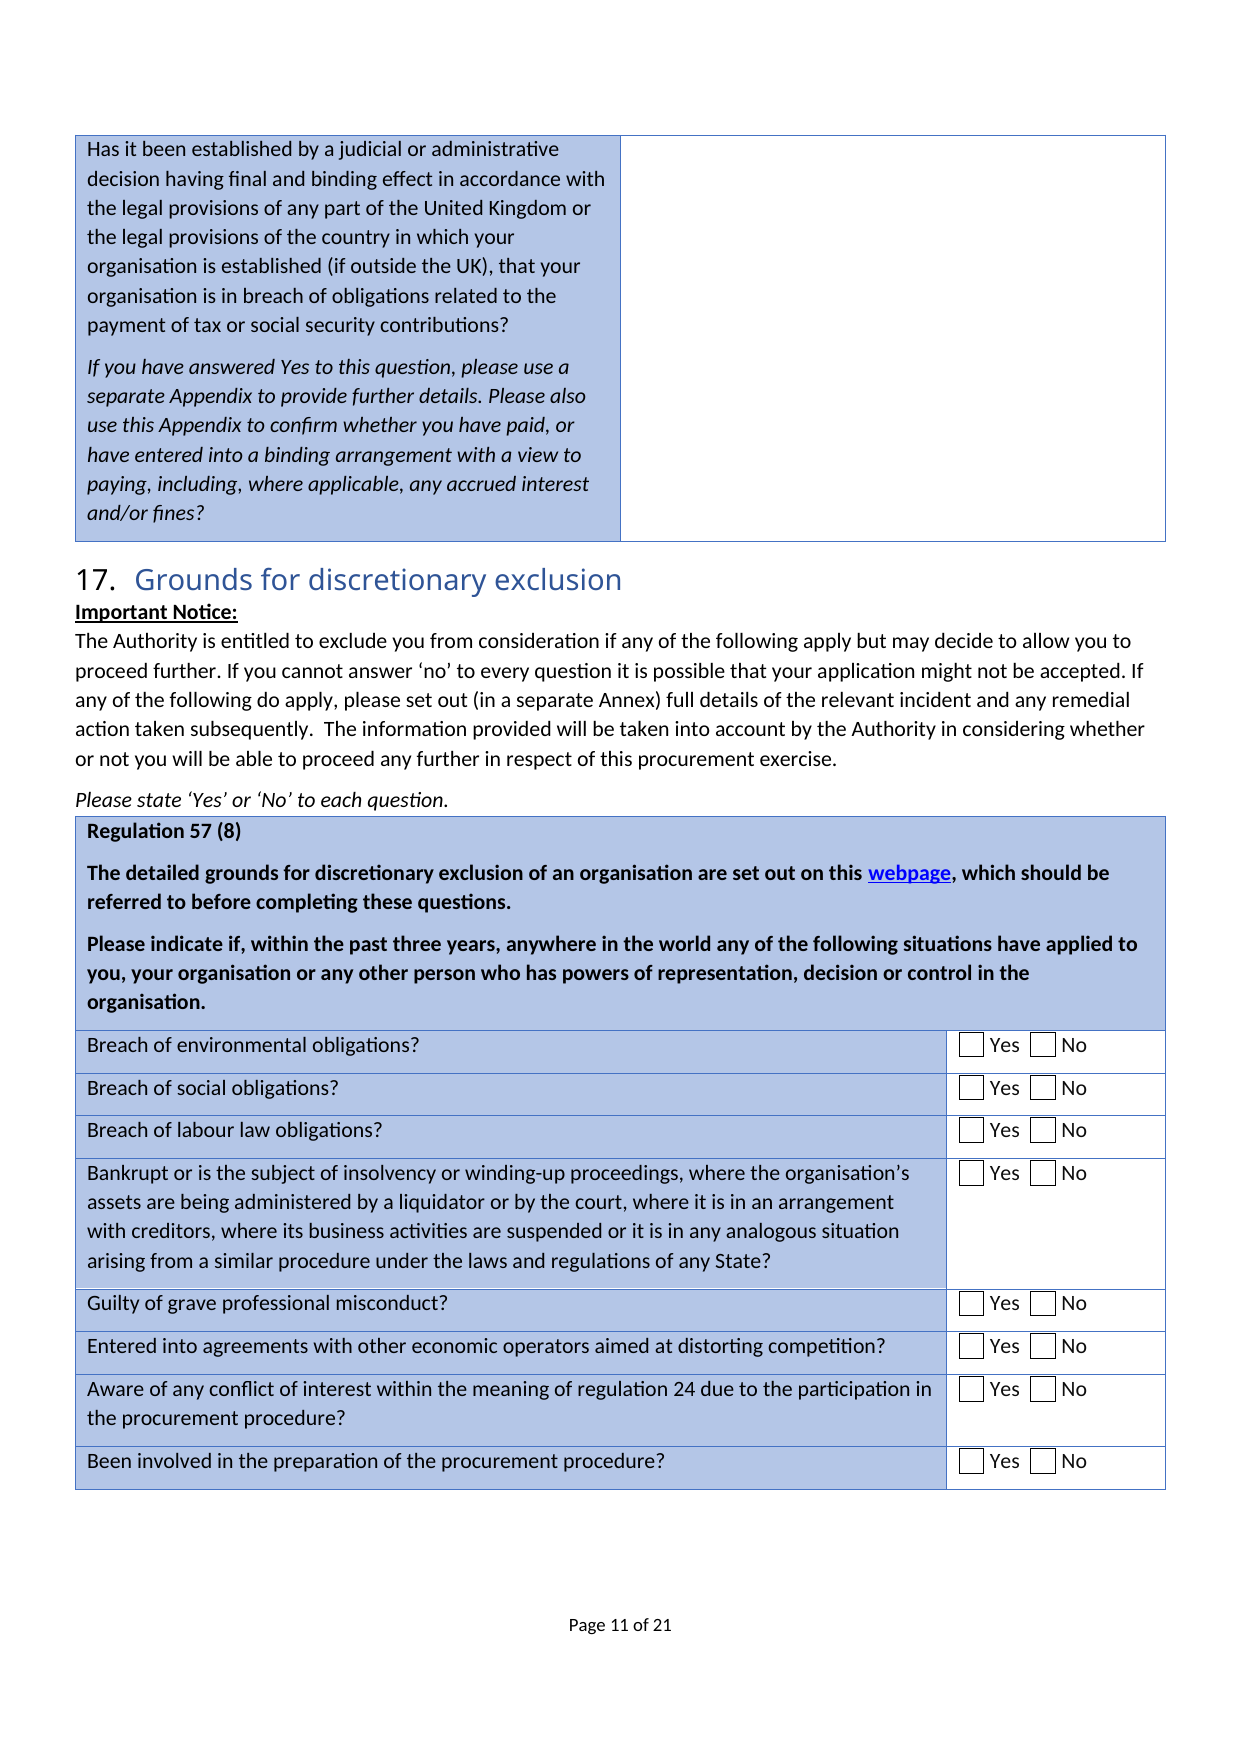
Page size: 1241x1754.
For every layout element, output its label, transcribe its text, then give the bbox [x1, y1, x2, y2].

subtitle Grounds for discretionary exclusion [75, 559, 1165, 598]
table_cell Breach of environmental obligations? [76, 1031, 946, 1073]
table_cell Yes No [947, 1116, 1165, 1158]
text The Authority is entitled to exclude you from consideration if any of the following apply but may decide to allow you to proceed further. If you cannot answer ‘no’ to every question it is possible that your application might not be accepted. If any of the following do apply, please set out (in a separate Annex) full details of the relevant incident and any remedial action taken subsequently. The information provided will be taken into account by the Authority in considering whether or not you will be able to proceed any further in respect of this procurement exercise. [75, 628, 1165, 771]
table_cell Yes No [947, 1332, 1165, 1374]
text Please state ‘Yes’ or ‘No’ to each question. [75, 787, 1165, 813]
table_cell Breach of social obligations? [76, 1074, 946, 1115]
table_cell Been involved in the preparation of the procurement procedure? [76, 1447, 946, 1489]
table_cell Bankrupt or is the subject of insolvency or winding-up proceedings, where the organisation’s assets are being administered by a liquidator or by the court, where it is in an arrangement with creditors, where its business activities are suspended or it is in any analogous situation arising from a similar procedure under the laws and regulations of any State? [76, 1159, 946, 1288]
text Important Notice: [75, 598, 1165, 625]
table_cell [621, 136, 1165, 541]
table_cell Aware of any conflict of interest within the meaning of regulation 24 due to the participation in the procurement procedure? [76, 1375, 946, 1446]
table_cell Yes No [947, 1074, 1165, 1115]
table_cell Guilty of grave professional misconduct? [76, 1290, 946, 1331]
table_cell Breach of labour law obligations? [76, 1116, 946, 1158]
table_cell Yes No [947, 1447, 1165, 1489]
table_cell Yes No [947, 1375, 1165, 1446]
table_cell Yes No [947, 1159, 1165, 1288]
table_cell Has it been established by a judicial or administrative decision having final and binding effect in accordance with the legal provisions of any part of the United Kingdom or the legal provisions of the country in which your organisation is established (if outside the UK), that your organisation is in breach of obligations related to the payment of tax or social security contributions? If you have answered Yes to this question, please use a separate Appendix to provide further details. Please also use this Appendix to confirm whether you have paid, or have entered into a binding arrangement with a view to paying, including, where applicable, any accrued interest and/or fines? [76, 136, 620, 541]
table_cell Entered into agreements with other economic operators aimed at distorting competition? [76, 1332, 946, 1374]
table_header Regulation 57 (8) The detailed grounds for discretionary exclusion of an organisation are set out on this webpage, which should be referred to before completing these questions. Please indicate if, within the past three years, anywhere in the world any of the following situations have applied to you, your organisation or any other person who has powers of representation, decision or control in the organisation. [76, 817, 1165, 1030]
table_cell Yes No [947, 1290, 1165, 1331]
table_cell Yes No [947, 1031, 1165, 1073]
